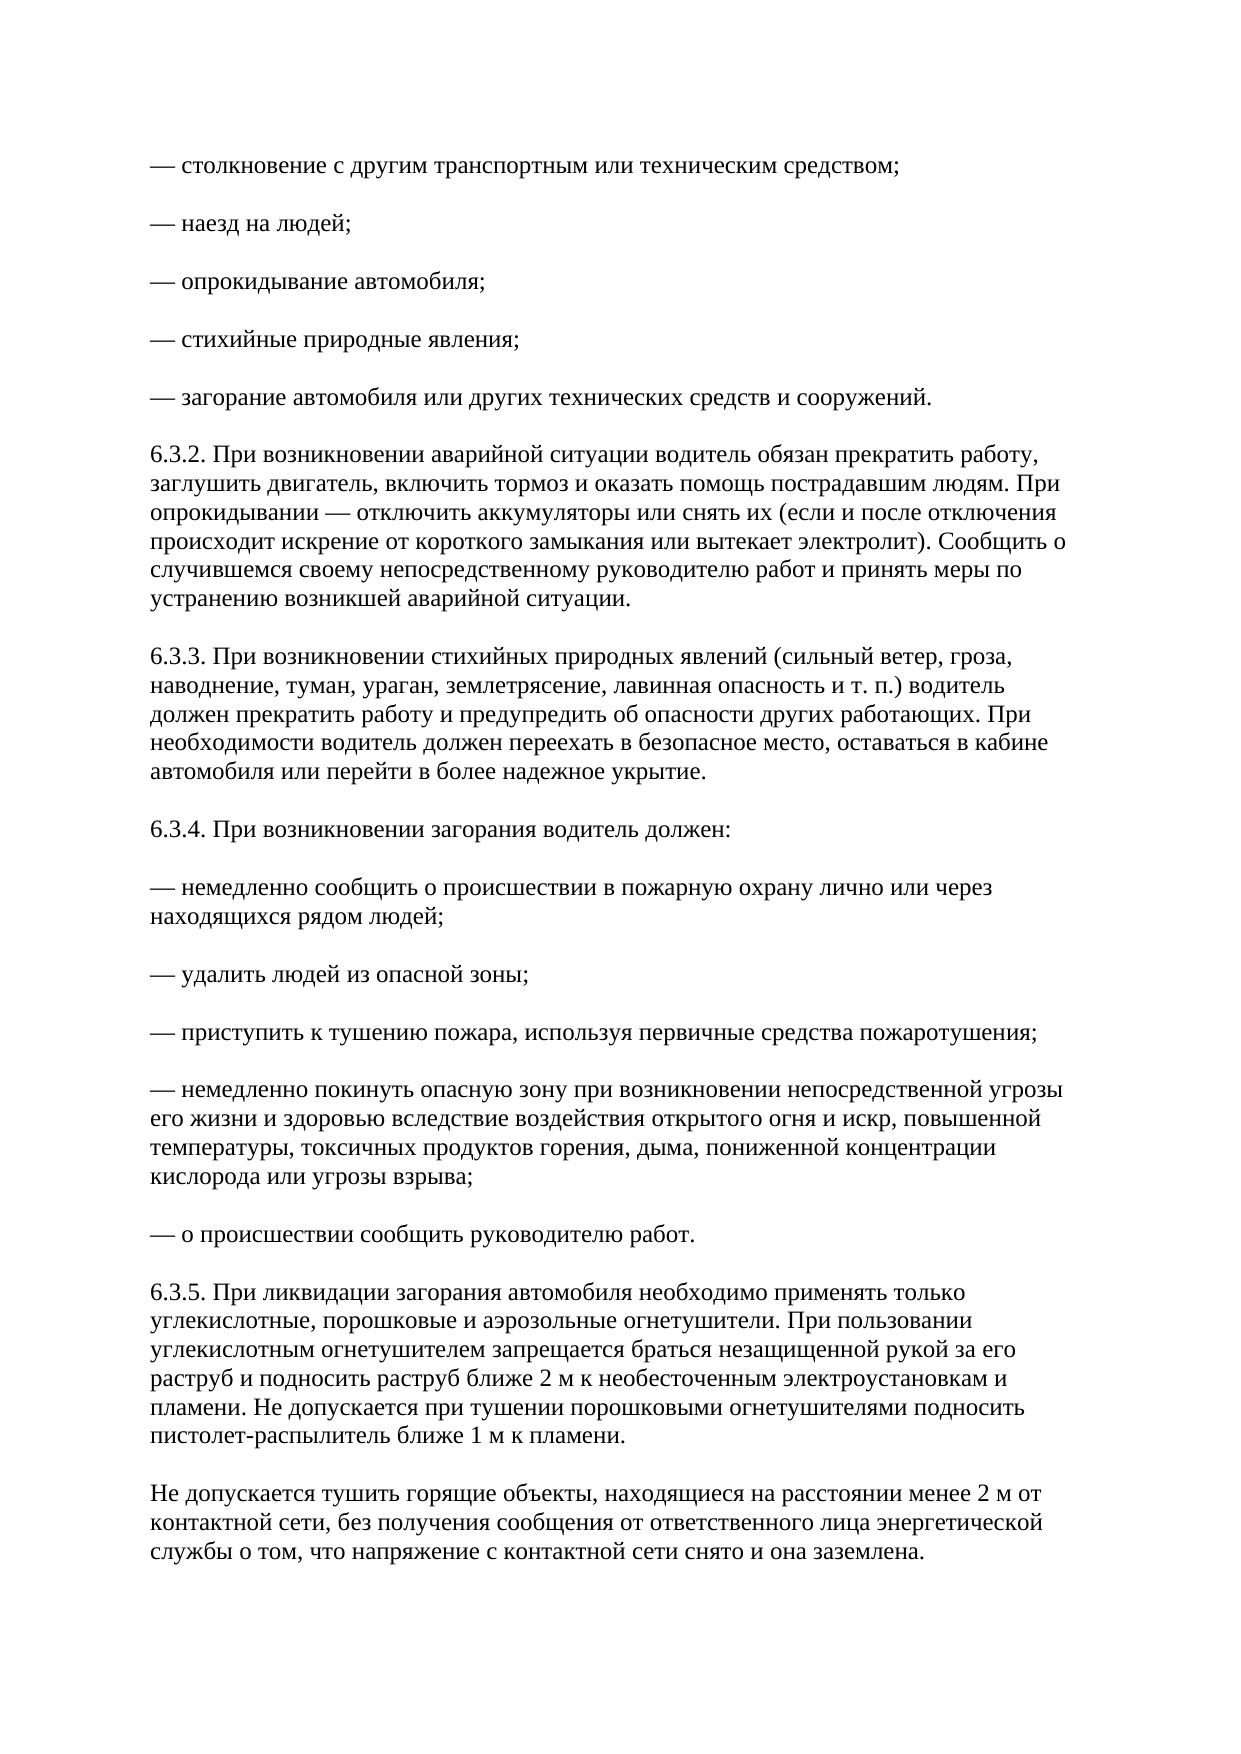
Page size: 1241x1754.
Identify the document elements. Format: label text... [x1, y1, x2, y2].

text 6.3.5. При ликвидации загорания автомобиля необходимо применять только углекислотные, порошковые и аэрозольные огнетушители. При пользовании углекислотным огнетушителем запрещается браться незащищенной рукой за его раструб и подносить раструб ближе 2 м к необесточенным электроустановкам и пламени. Не допускается при тушении порошковыми огнетушителями подносить пистолет-распылитель ближе 1 м к пламени. [150, 1277, 1090, 1449]
text 6.3.4. При возникновении загорания водитель должен: [150, 814, 1090, 843]
text — загорание автомобиля или других технических средств и сооружений. [150, 382, 1090, 410]
text 6.3.2. При возникновении аварийной ситуации водитель обязан прекратить работу, заглушить двигатель, включить тормоз и оказать помощь пострадавшим людям. При опрокидывании — отключить аккумуляторы или снять их (если и после отключения происходит искрение от короткого замыкания или вытекает электролит). Сообщить о случившемся своему непосредственному руководителю работ и принять меры по устранению возникшей аварийной ситуации. [150, 439, 1090, 612]
text — удалить людей из опасной зоны; [150, 959, 1090, 987]
text 6.3.3. При возникновении стихийных природных явлений (сильный ветер, гроза, наводнение, туман, ураган, землетрясение, лавинная опасность и т. п.) водитель должен прекратить работу и предупредить об опасности других работающих. При необходимости водитель должен переехать в безопасное место, оставаться в кабине автомобиля или перейти в более надежное укрытие. [150, 641, 1090, 785]
text — столкновение с другим транспортным или техническим средством; [150, 150, 1090, 179]
text — о происшествии сообщить руководителю работ. [150, 1219, 1090, 1247]
text — немедленно сообщить о происшествии в пожарную охрану лично или через находящихся рядом людей; [150, 872, 1090, 929]
text — приступить к тушению пожара, используя первичные средства пожаротушения; [150, 1017, 1090, 1045]
text — опрокидывание автомобиля; [150, 266, 1090, 294]
text — немедленно покинуть опасную зону при возникновении непосредственной угрозы его жизни и здоровью вследствие воздействия открытого огня и искр, повышенной температуры, токсичных продуктов горения, дыма, пониженной концентрации кислорода или угрозы взрыва; [150, 1074, 1090, 1189]
text — стихийные природные явления; [150, 324, 1090, 352]
text — наезд на людей; [150, 208, 1090, 237]
text Не допускается тушить горящие объекты, находящиеся на расстоянии менее 2 м от контактной сети, без получения сообщения от ответственного лица энергетической службы о том, что напряжение с контактной сети снято и она заземлена. [150, 1478, 1090, 1564]
